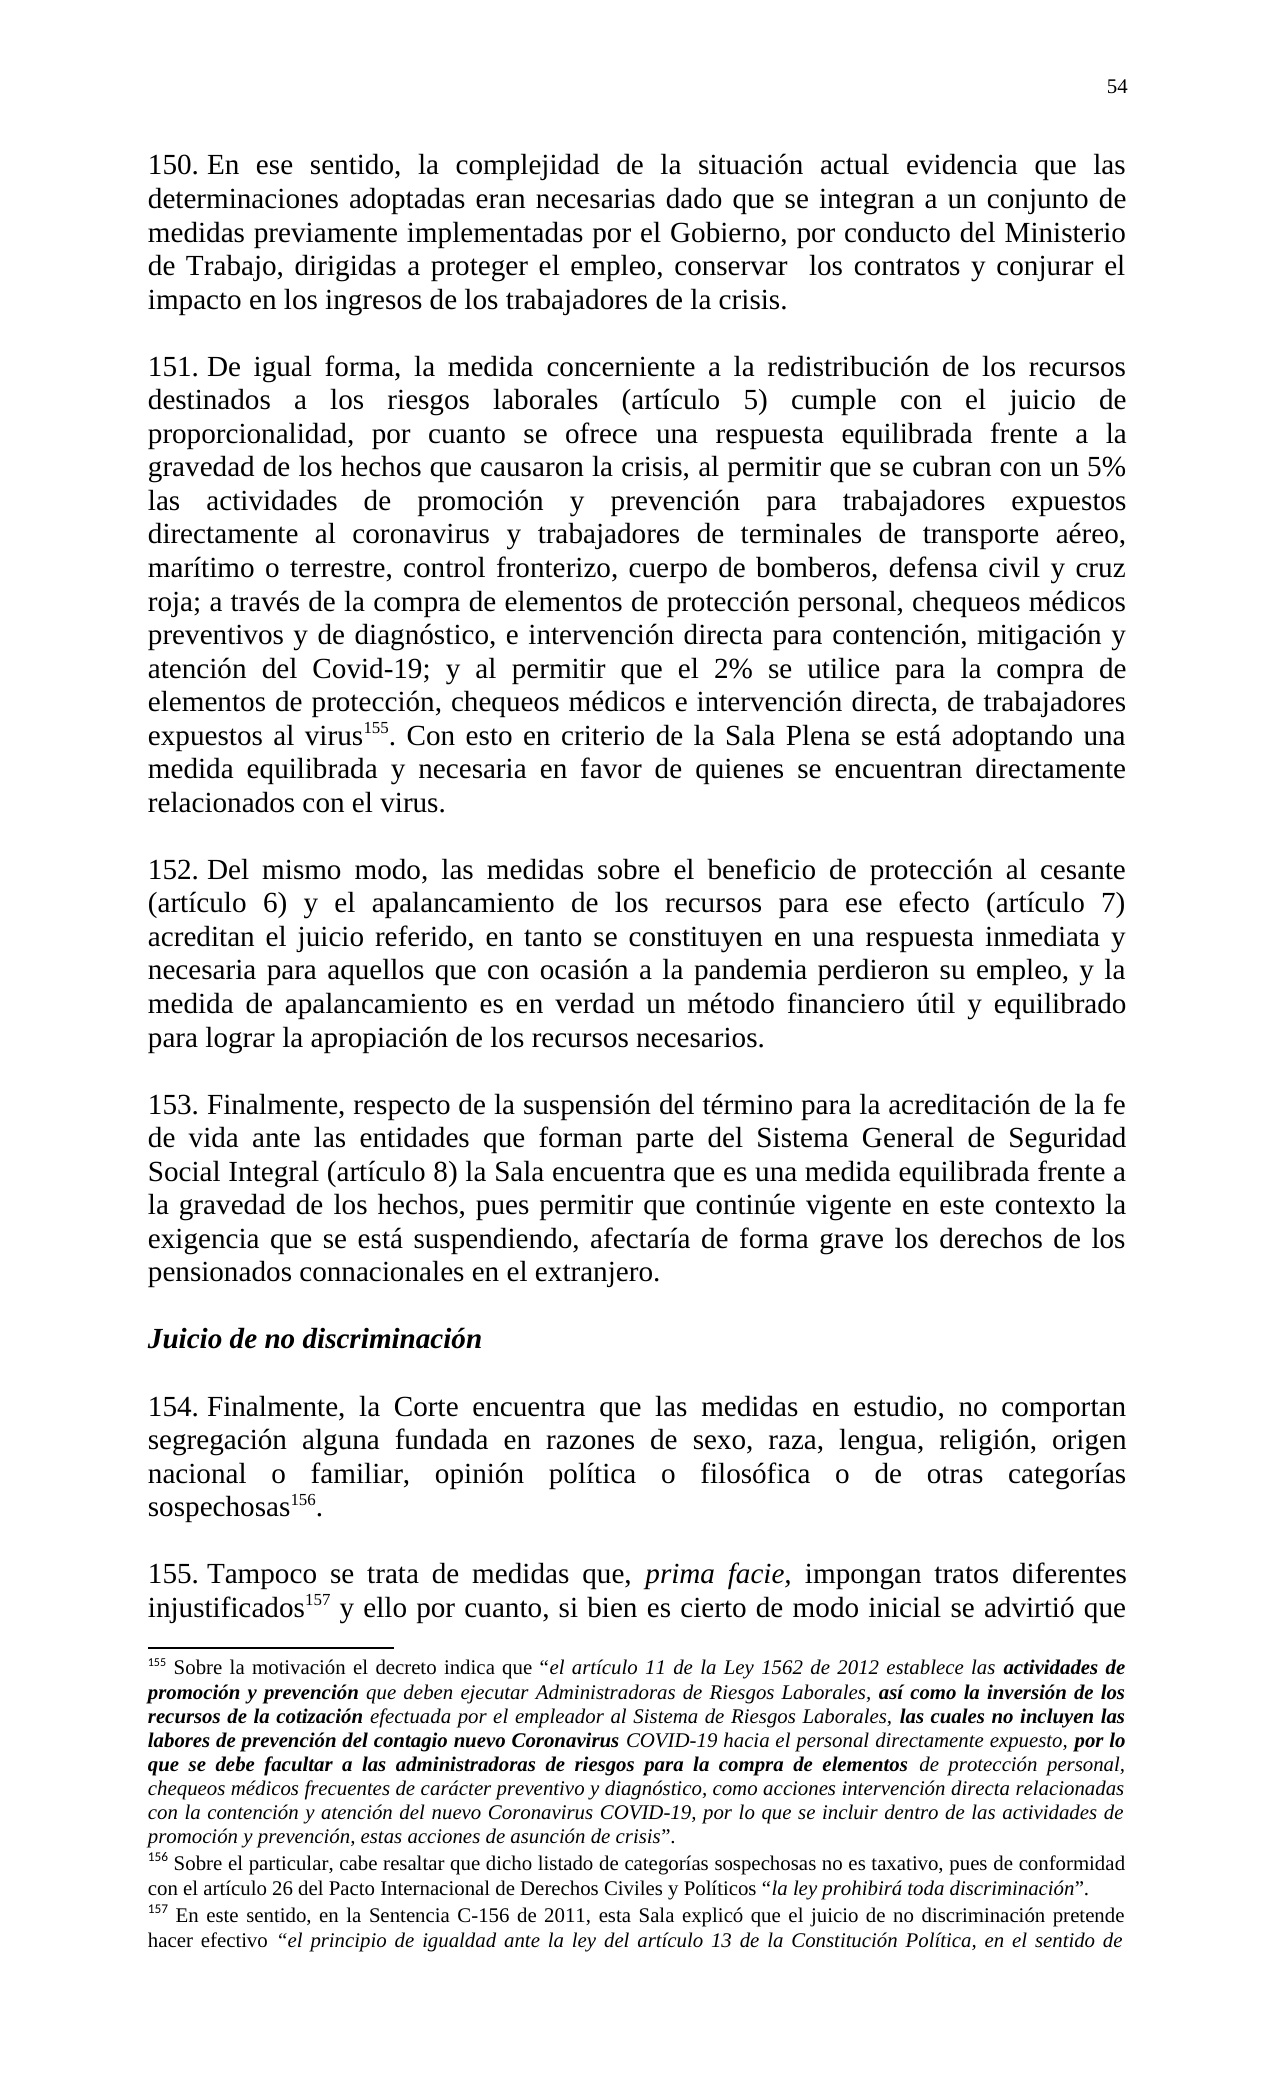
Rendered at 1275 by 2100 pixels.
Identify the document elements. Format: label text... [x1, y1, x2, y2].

list Finalmente, respecto de la suspensión del término para la acreditación de la fe de vida ante las entidades que forman parte del Sistema General de Seguridad Social Integral (artículo 8) la Sala encuentra que es una medida equilibrada frente a la gravedad de los hechos, pues permitir que continúe vigente en este contexto la exigencia que se está suspendiendo, afectaría de forma grave los derechos de los pensionados connacionales en el extranjero. [148, 1087, 1127, 1288]
list Finalmente, la Corte encuentra que las medidas en estudio, no comportan segregación alguna fundada en razones de sexo, raza, lengua, religión, origen nacional o familiar, opinión política o filosófica o de otras categorías sospechosas. [148, 1389, 1127, 1523]
list En ese sentido, la complejidad de la situación actual evidencia que las determinaciones adoptadas eran necesarias dado que se integran a un conjunto de medidas previamente implementadas por el Gobierno, por conducto del Ministerio de Trabajo, dirigidas a proteger el empleo, conservar los contratos y conjurar el impacto en los ingresos de los trabajadores de la crisis. [148, 148, 1127, 315]
list De igual forma, la medida concerniente a la redistribución de los recursos destinados a los riesgos laborales (artículo 5) cumple con el juicio de proporcionalidad, por cuanto se ofrece una respuesta equilibrada frente a la gravedad de los hechos que causaron la crisis, al permitir que se cubran con un 5% las actividades de promoción y prevención para trabajadores expuestos directamente al coronavirus y trabajadores de terminales de transporte aéreo, marítimo o terrestre, control fronterizo, cuerpo de bomberos, defensa civil y cruz roja; a través de la compra de elementos de protección personal, chequeos médicos preventivos y de diagnóstico, e intervención directa para contención, mitigación y atención del Covid-19; y al permitir que el 2% se utilice para la compra de elementos de protección, chequeos médicos e intervención directa, de trabajadores expuestos al virus. Con esto en criterio de la Sala Plena se está adoptando una medida equilibrada y necesaria en favor de quienes se encuentran directamente relacionados con el virus. [148, 349, 1127, 818]
list Del mismo modo, las medidas sobre el beneficio de protección al cesante (artículo 6) y el apalancamiento de los recursos para ese efecto (artículo 7) acreditan el juicio referido, en tanto se constituyen en una respuesta inmediata y necesaria para aquellos que con ocasión a la pandemia perdieron su empleo, y la medida de apalancamiento es en verdad un método financiero útil y equilibrado para lograr la apropiación de los recursos necesarios. [148, 852, 1127, 1053]
text Juicio de no discriminación [148, 1322, 1127, 1355]
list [148, 1556, 1127, 1623]
